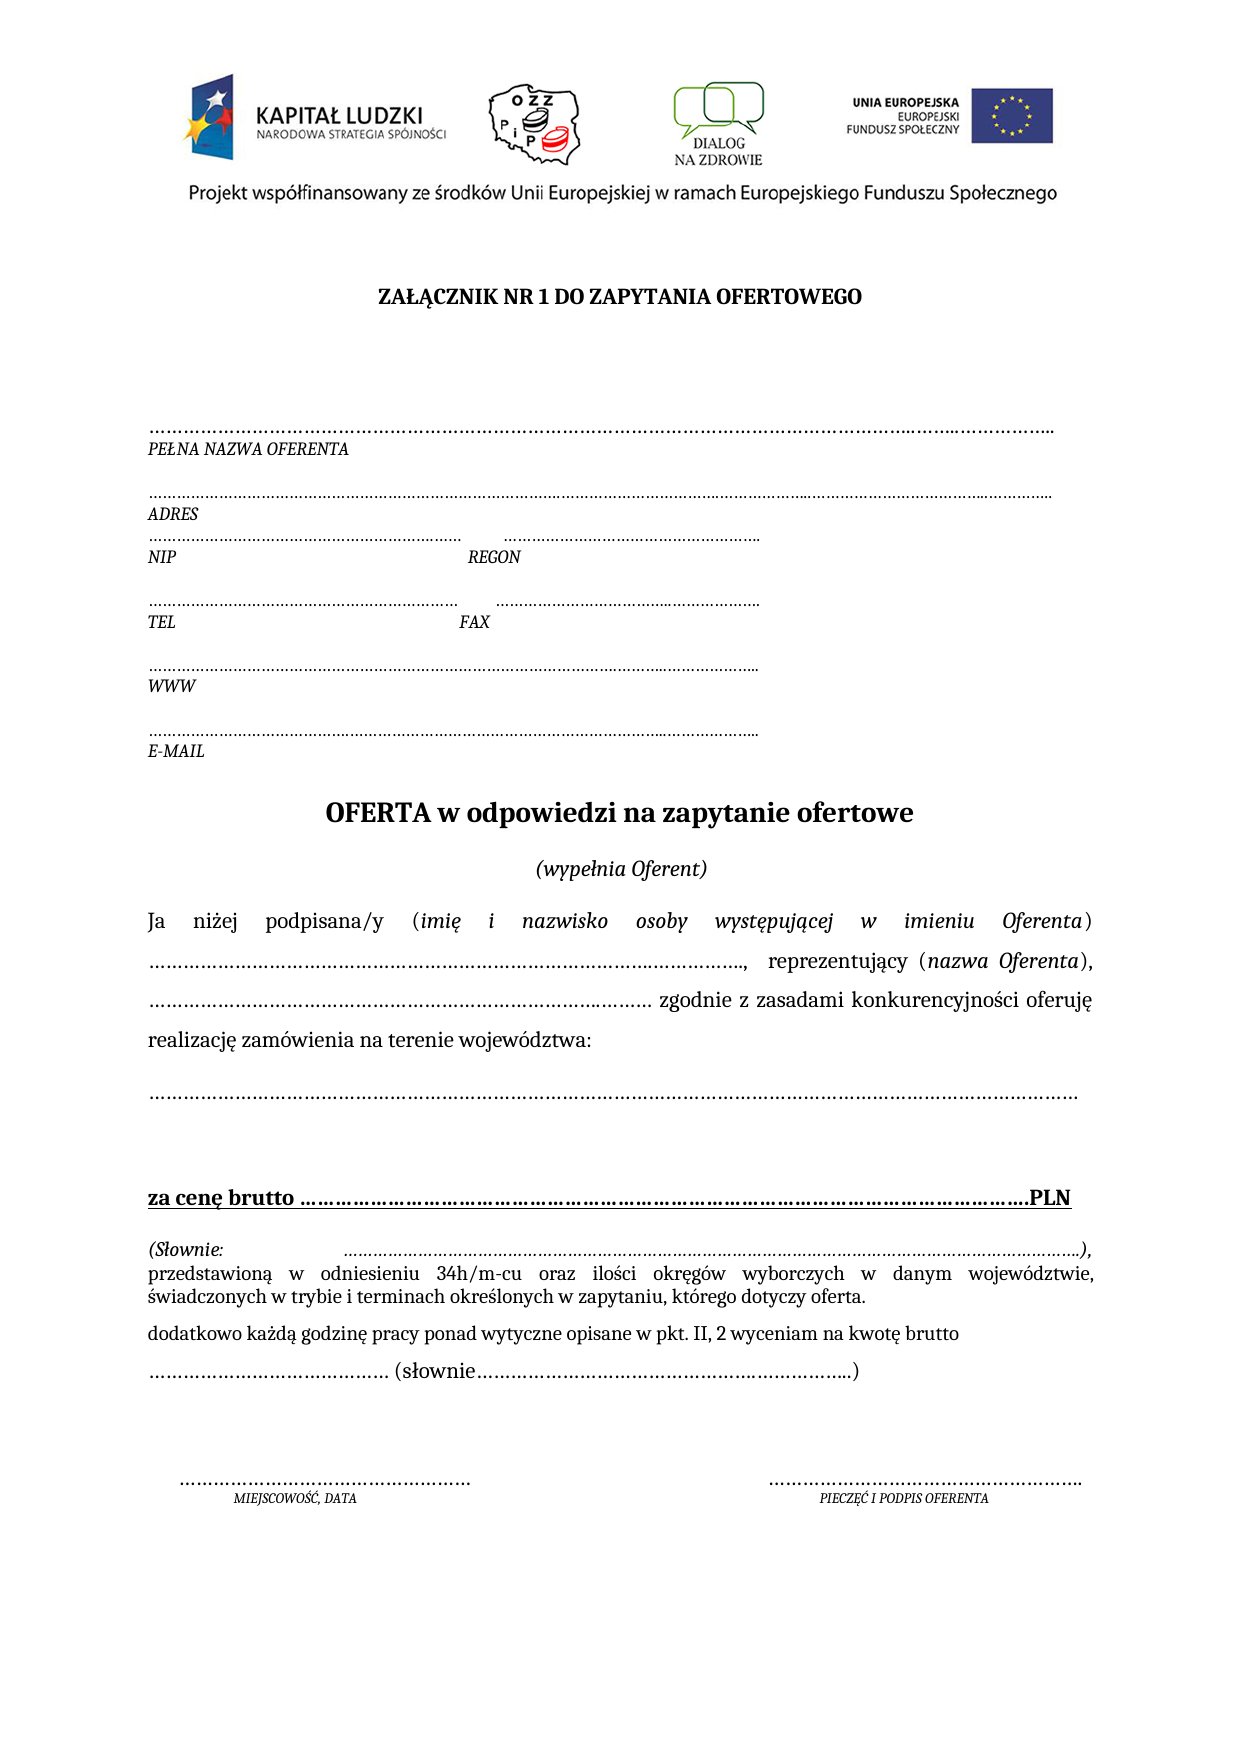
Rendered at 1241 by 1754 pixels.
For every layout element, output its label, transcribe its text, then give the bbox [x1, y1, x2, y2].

text ……………………………………………………………………………………….………..……………….. [148, 654, 1093, 676]
text …………………………………… (słownie………………………………………….……………..) [148, 1358, 1093, 1384]
text TEL FAX [148, 611, 1093, 633]
text MIEJSCOWOŚĆ, DATA PIECZĘĆ I PODPIS OFERENTA [148, 1491, 1093, 1507]
text …………………………………….…………………………………………………………..……………….. [148, 719, 1093, 741]
text ZAŁĄCZNIK NR 1 DO ZAPYTANIA OFERTOWEGO [148, 284, 1093, 310]
text OFERTA w odpowiedzi na zapytanie ofertowe [148, 796, 1093, 829]
text WWW [148, 676, 1093, 697]
text …………………………………………………………………………….…………………………….………………..………………………………..………….. [148, 482, 1093, 503]
text NIP REGON [148, 547, 1093, 568]
text (Słownie: ………………………………………………………………………………………………………………………………….), przedstawioną w odniesieniu 34h/m-cu oraz ilości okręgów wyborczych w danym województwie, świadczonych w trybie i terminach określonych w zapytaniu, którego dotyczy oferta. [148, 1237, 1095, 1309]
text …………………………………………………….…… ………………………………………………. [148, 525, 1093, 547]
text ……………………………………………………………………………………………………………………………………………… [148, 1079, 1093, 1105]
text PEŁNA NAZWA OFERENTA [148, 439, 1093, 460]
text E-MAIL [148, 741, 1093, 762]
text ADRES [148, 503, 1093, 525]
text za cenę brutto …………………………………………………………………………………………………………….PLN [148, 1185, 1093, 1212]
text (wypełnia Oferent) [148, 856, 1093, 882]
picture [147, 73, 1093, 229]
text dodatkowo każdą godzinę pracy ponad wytyczne opisane w pkt. II, 2 wyceniam na kwotę brutto [148, 1322, 1095, 1346]
text …………………………………………… ………………………………………………. [148, 1464, 1093, 1491]
text ……………………………………………………………………………………………………………………..……..…………….. [148, 412, 1093, 439]
text ………………………………………………………… ………………………………..………………. [148, 590, 1093, 611]
text Ja niżej podpisana/y (imię i nazwisko osoby występującej w imieniu Oferenta) …………………………………………………………………………….……………., reprezentujący (nazwa Oferenta), …………………………………………………………………….……… zgodnie z zasadami konkurencyjności oferuję realizację zamówienia na terenie województwa: [148, 908, 1093, 1053]
